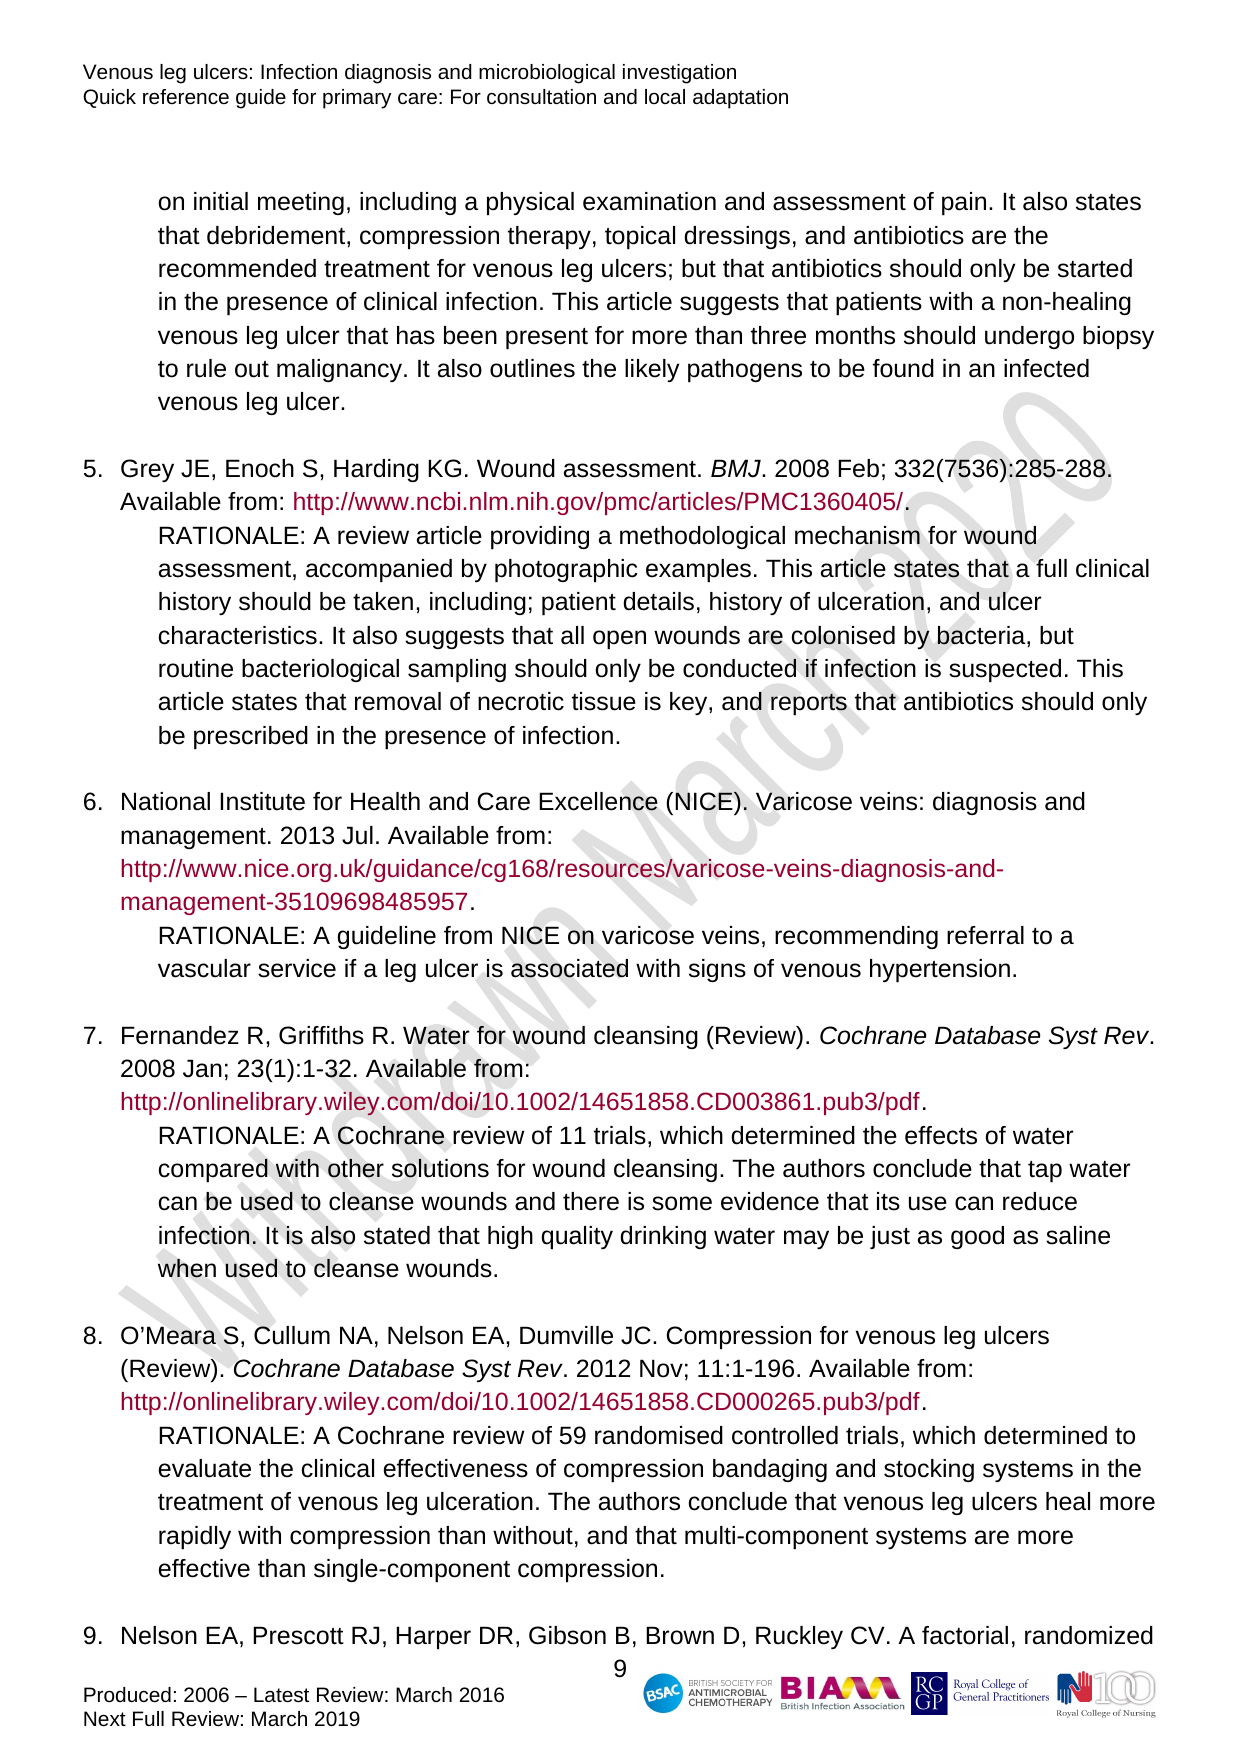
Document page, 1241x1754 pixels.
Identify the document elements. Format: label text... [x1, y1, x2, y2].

list RATIONALE: A Cochrane review of 59 randomised controlled trials, which determined to evaluate the clinical effectiveness of compression bandaging and stocking systems in the treatment of venous leg ulceration. The authors conclude that venous leg ulcers heal more rapidly with compression than without, and that multi-component systems are more effective than single-component compression. [158, 1417, 1157, 1584]
list RATIONALE: A review article providing a methodological mechanism for wound assessment, accompanied by photographic examples. This article states that a full clinical history should be taken, including; patient details, history of ulceration, and ulcer characteristics. It also suggests that all open wounds are colonised by bacteria, but routine bacteriological sampling should only be conducted if infection is suspected. This article states that removal of necrotic tissue is key, and reports that antibiotics should only be prescribed in the presence of infection. [158, 517, 1157, 751]
list National Institute for Health and Care Excellence (NICE). Varicose veins: diagnosis and management. 2013 Jul. Available from: http://www.nice.org.uk/guidance/cg168/resources/varicose-veins-diagnosis-and-management-35109698485957. [83, 784, 1157, 917]
picture [632, 1666, 906, 1720]
list Fernandez R, Griffiths R. Water for wound cleansing (Review). Cochrane Database Syst Rev. 2008 Jan; 23(1):1-32. Available from: http://onlinelibrary.wiley.com/doi/10.1002/14651858.CD003861.pub3/pdf. [83, 1017, 1157, 1117]
list O’Meara S, Cullum NA, Nelson EA, Dumville JC. Compression for venous leg ulcers (Review). Cochrane Database Syst Rev. 2012 Nov; 11:1-196. Available from: http://onlinelibrary.wiley.com/doi/10.1002/14651858.CD000265.pub3/pdf. [83, 1317, 1157, 1417]
list Grey JE, Enoch S, Harding KG. Wound assessment. BMJ. 2008 Feb; 332(7536):285-288. Available from: http://www.ncbi.nlm.nih.gov/pmc/articles/PMC1360405/. [83, 451, 1157, 517]
text on initial meeting, including a physical examination and assessment of pain. It also states that debridement, compression therapy, topical dressings, and antibiotics are the recommended treatment for venous leg ulcers; but that antibiotics should only be started in the presence of clinical infection. This article suggests that patients with a non-healing venous leg ulcer that has been present for more than three months should undergo biopsy to rule out malignancy. It also outlines the likely pathogens to be found in an infected venous leg ulcer. [158, 184, 1157, 417]
picture [910, 1671, 1050, 1716]
list RATIONALE: A guideline from NICE on varicose veins, recommending referral to a vascular service if a leg ulcer is associated with signs of venous hypertension. [158, 917, 1157, 984]
list RATIONALE: A Cochrane review of 11 trials, which determined the effects of water compared with other solutions for wound cleansing. The authors conclude that tap water can be used to cleanse wounds and there is some evidence that its use can reduce infection. It is also stated that high quality drinking water may be just as good as saline when used to cleanse wounds. [158, 1117, 1157, 1284]
picture [1056, 1669, 1157, 1719]
list Nelson EA, Prescott RJ, Harper DR, Gibson B, Brown D, Ruckley CV. A factorial, randomized [83, 1617, 1157, 1651]
